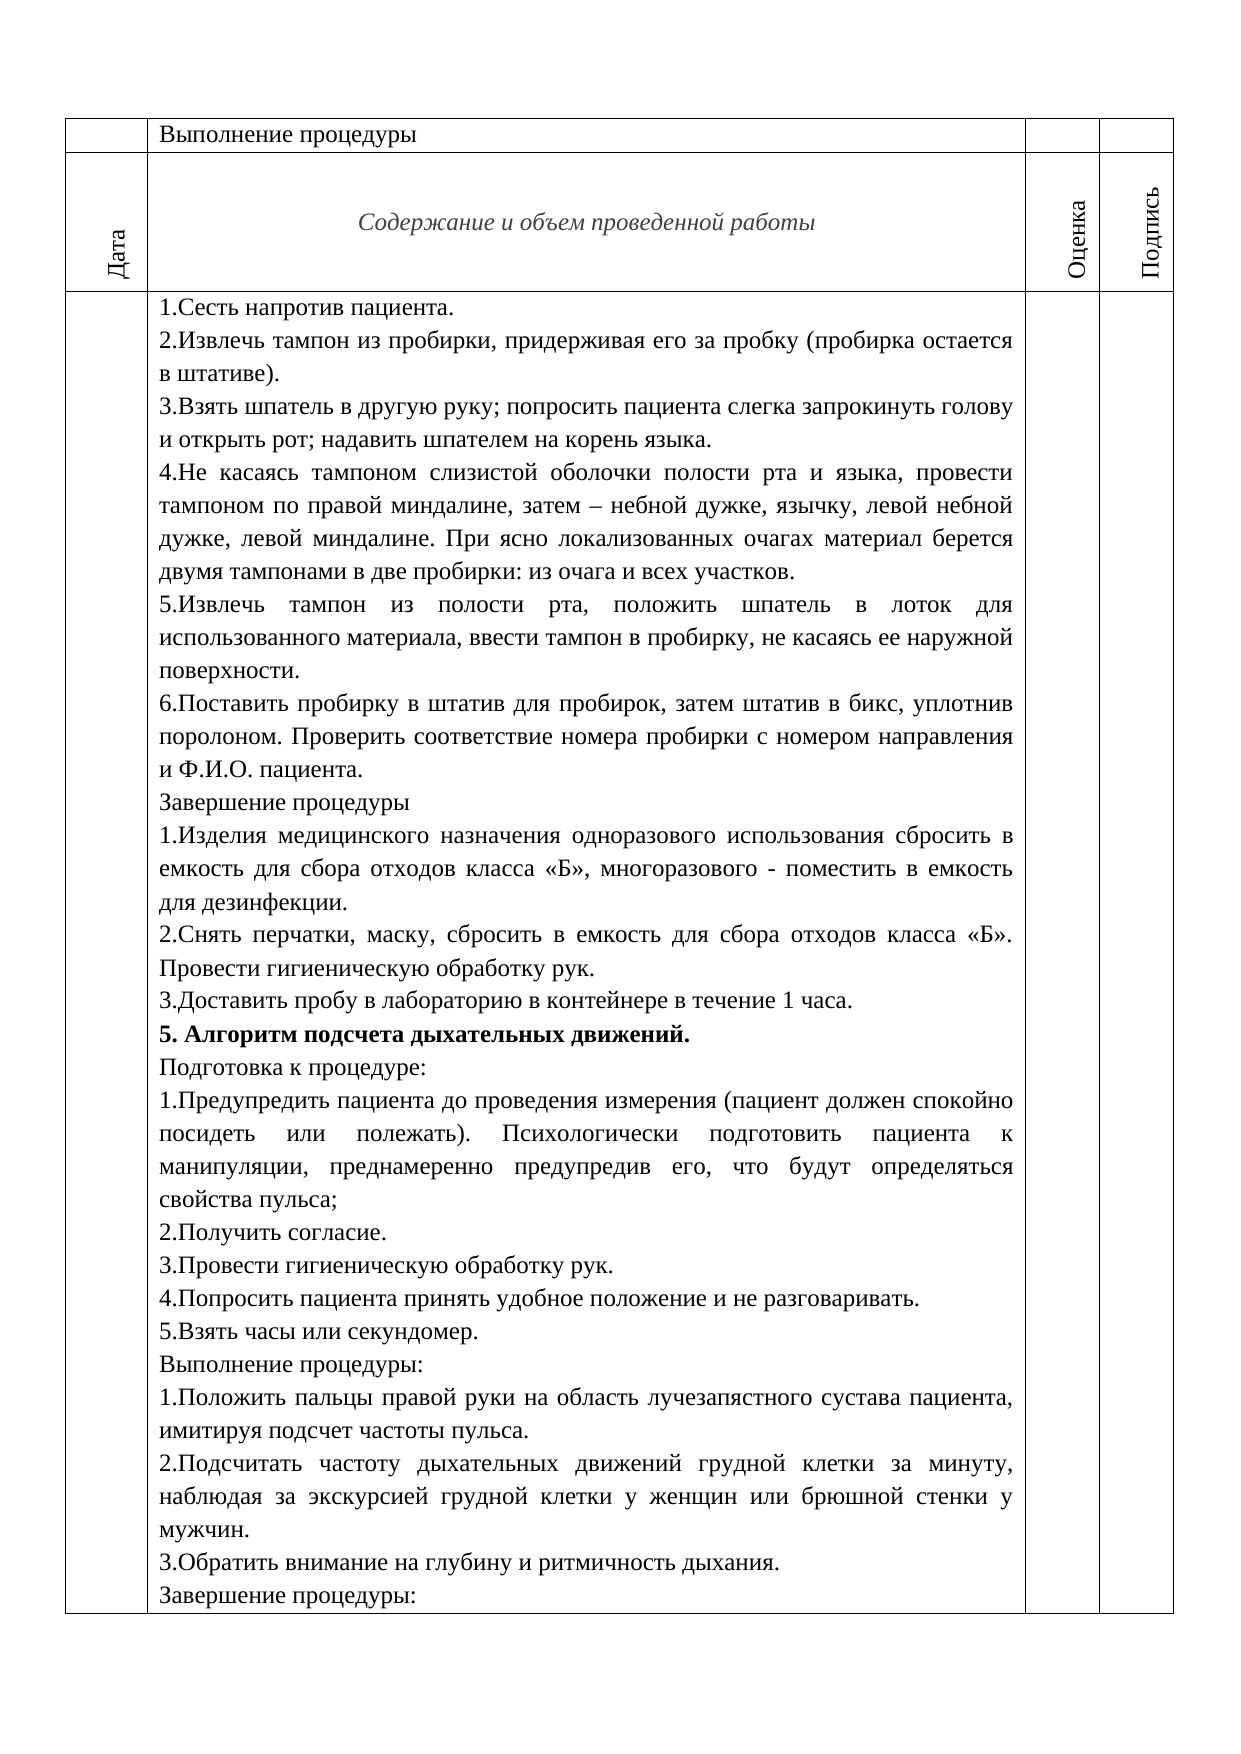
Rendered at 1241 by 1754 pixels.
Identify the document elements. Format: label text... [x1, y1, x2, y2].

table_cell [1100, 292, 1173, 1613]
table_cell Дата [66, 153, 147, 291]
table_cell [1100, 119, 1173, 152]
table_cell [66, 119, 147, 152]
table_cell Содержание и объем проведенной работы [148, 153, 1025, 291]
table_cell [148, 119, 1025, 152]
table_cell [1026, 292, 1099, 1613]
table_cell [1026, 119, 1099, 152]
table_cell Оценка [1026, 153, 1099, 291]
table_cell Подпись [1100, 153, 1173, 291]
table_cell [66, 292, 147, 1613]
